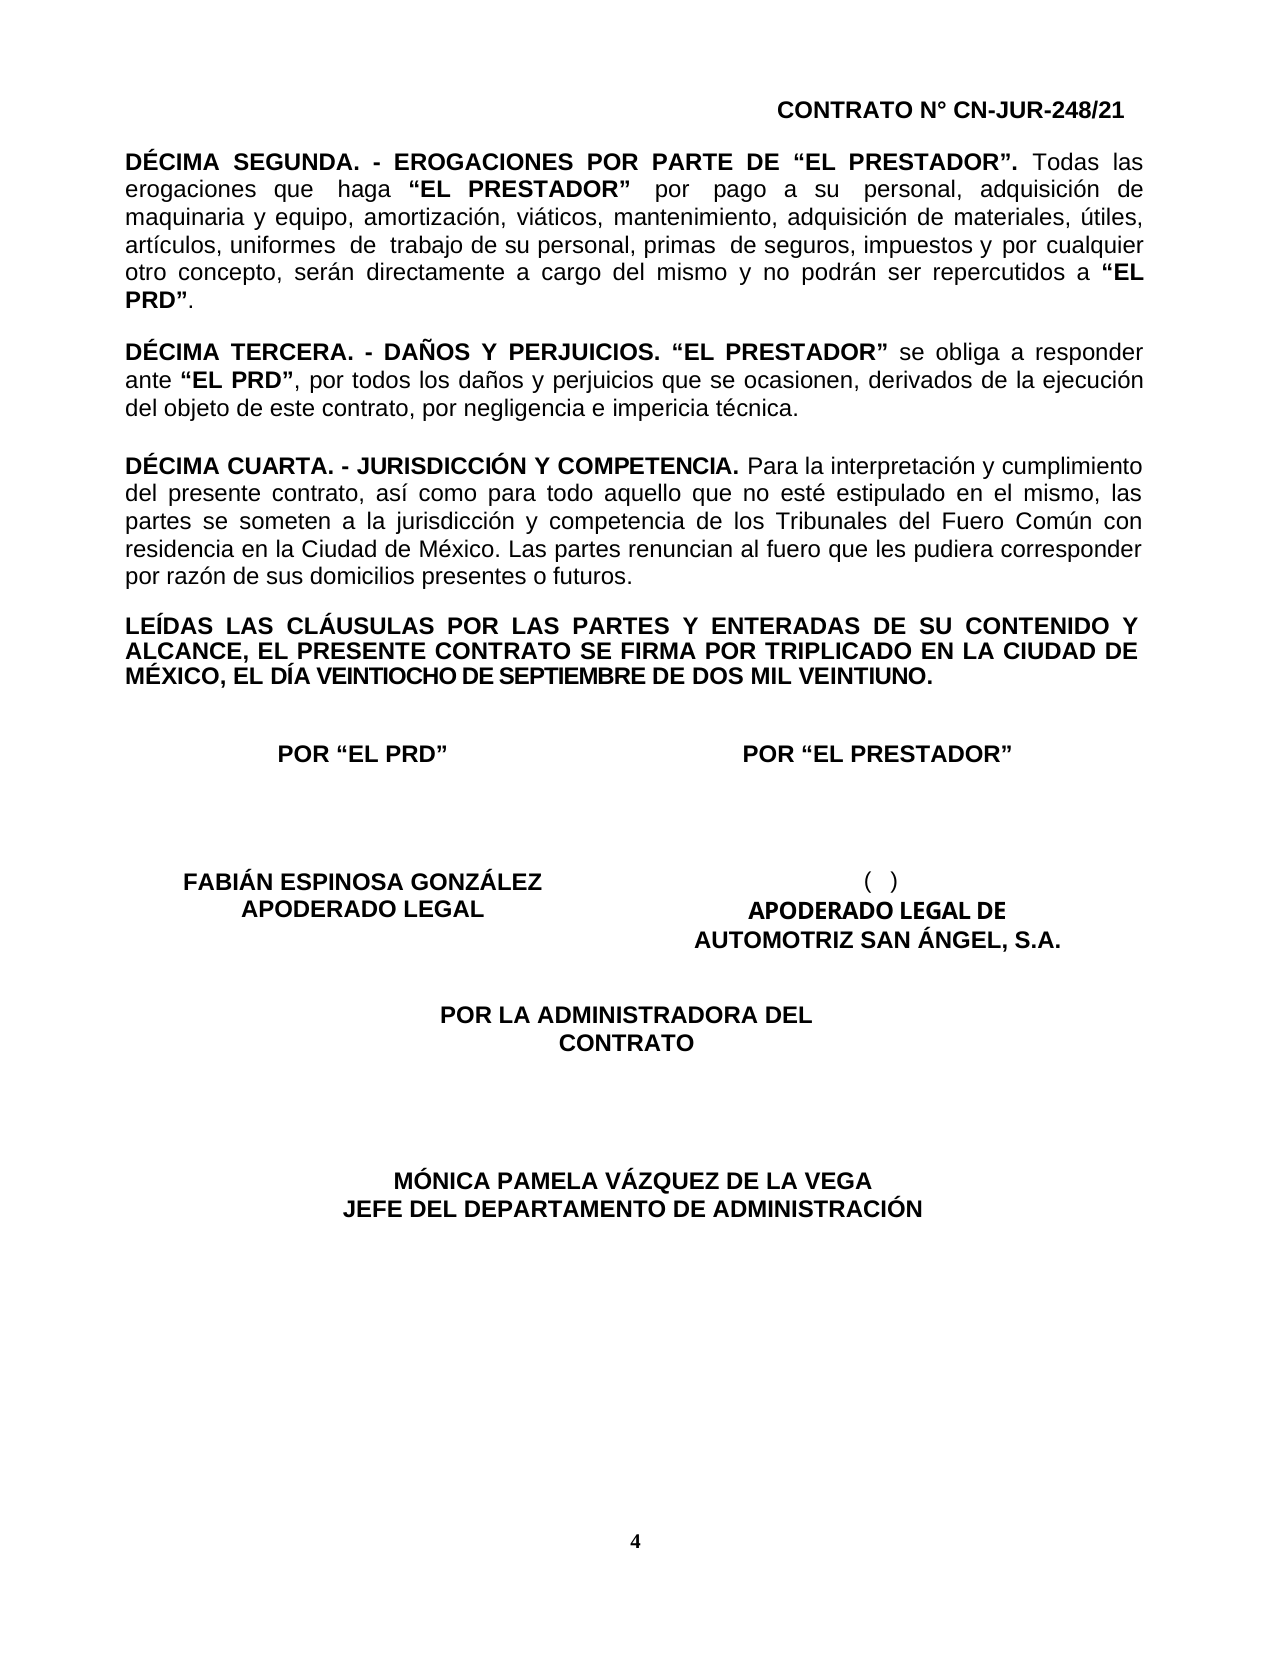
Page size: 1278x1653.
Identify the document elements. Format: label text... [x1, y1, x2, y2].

text DÉCIMA SEGUNDA. - EROGACIONES POR PARTE DE “EL PRESTADOR”. Todas las erogaciones que haga “EL PRESTADOR” por pago a su personal, adquisición de maquinaria y equipo, amortización, viáticos, mantenimiento, adquisición de materiales, útiles, artículos, uniformes de trabajo de su personal, primas de seguros, impuestos y por cualquier otro concepto, serán directamente a cargo del mismo y no podrán ser repercutidos a “EL PRD”. [125, 148, 1144, 313]
text POR LA ADMINISTRADORA DEL CONTRATO [391, 1001, 862, 1057]
text LEÍDAS LAS CLÁUSULAS POR LAS PARTES Y ENTERADAS DE SU CONTENIDO Y ALCANCE, EL PRESENTE CONTRATO SE FIRMA POR TRIPLICADO EN LA CIUDAD DE MÉXICO, EL DÍA VEINTIOCHO DE SEPTIEMBRE DE DOS MIL VEINTIUNO. [125, 615, 1138, 690]
text DÉCIMA TERCERA. - DAÑOS Y PERJUICIOS. “EL PRESTADOR” se obliga a responder ante “EL PRD”, por todos los daños y perjuicios que se ocasionen, derivados de la ejecución del objeto de este contrato, por negligencia e impericia técnica. [125, 338, 1144, 421]
text JEFE DEL DEPARTAMENTO DE ADMINISTRACIÓN [125, 1195, 1141, 1222]
text DÉCIMA CUARTA. - JURISDICCIÓN Y COMPETENCIA. Para la interpretación y cumplimiento del presente contrato, así como para todo aquello que no esté estipulado en el mismo, las partes se someten a la jurisdicción y competencia de los Tribunales del Fuero Común con residencia en la Ciudad de México. Las partes renuncian al fuero que les pudiera corresponder por razón de sus domicilios presentes o futuros. [125, 452, 1144, 590]
text MÓNICA PAMELA VÁZQUEZ DE LA VEGA [125, 1167, 1141, 1195]
table_header POR “EL PRD” FABIÁN ESPINOSA GONZÁLEZ APODERADO LEGAL [99, 740, 626, 954]
table_header POR “EL PRESTADOR” ( ) APODERADO LEGAL DE AUTOMOTRIZ SAN ÁNGEL, S.A. [626, 740, 1128, 954]
